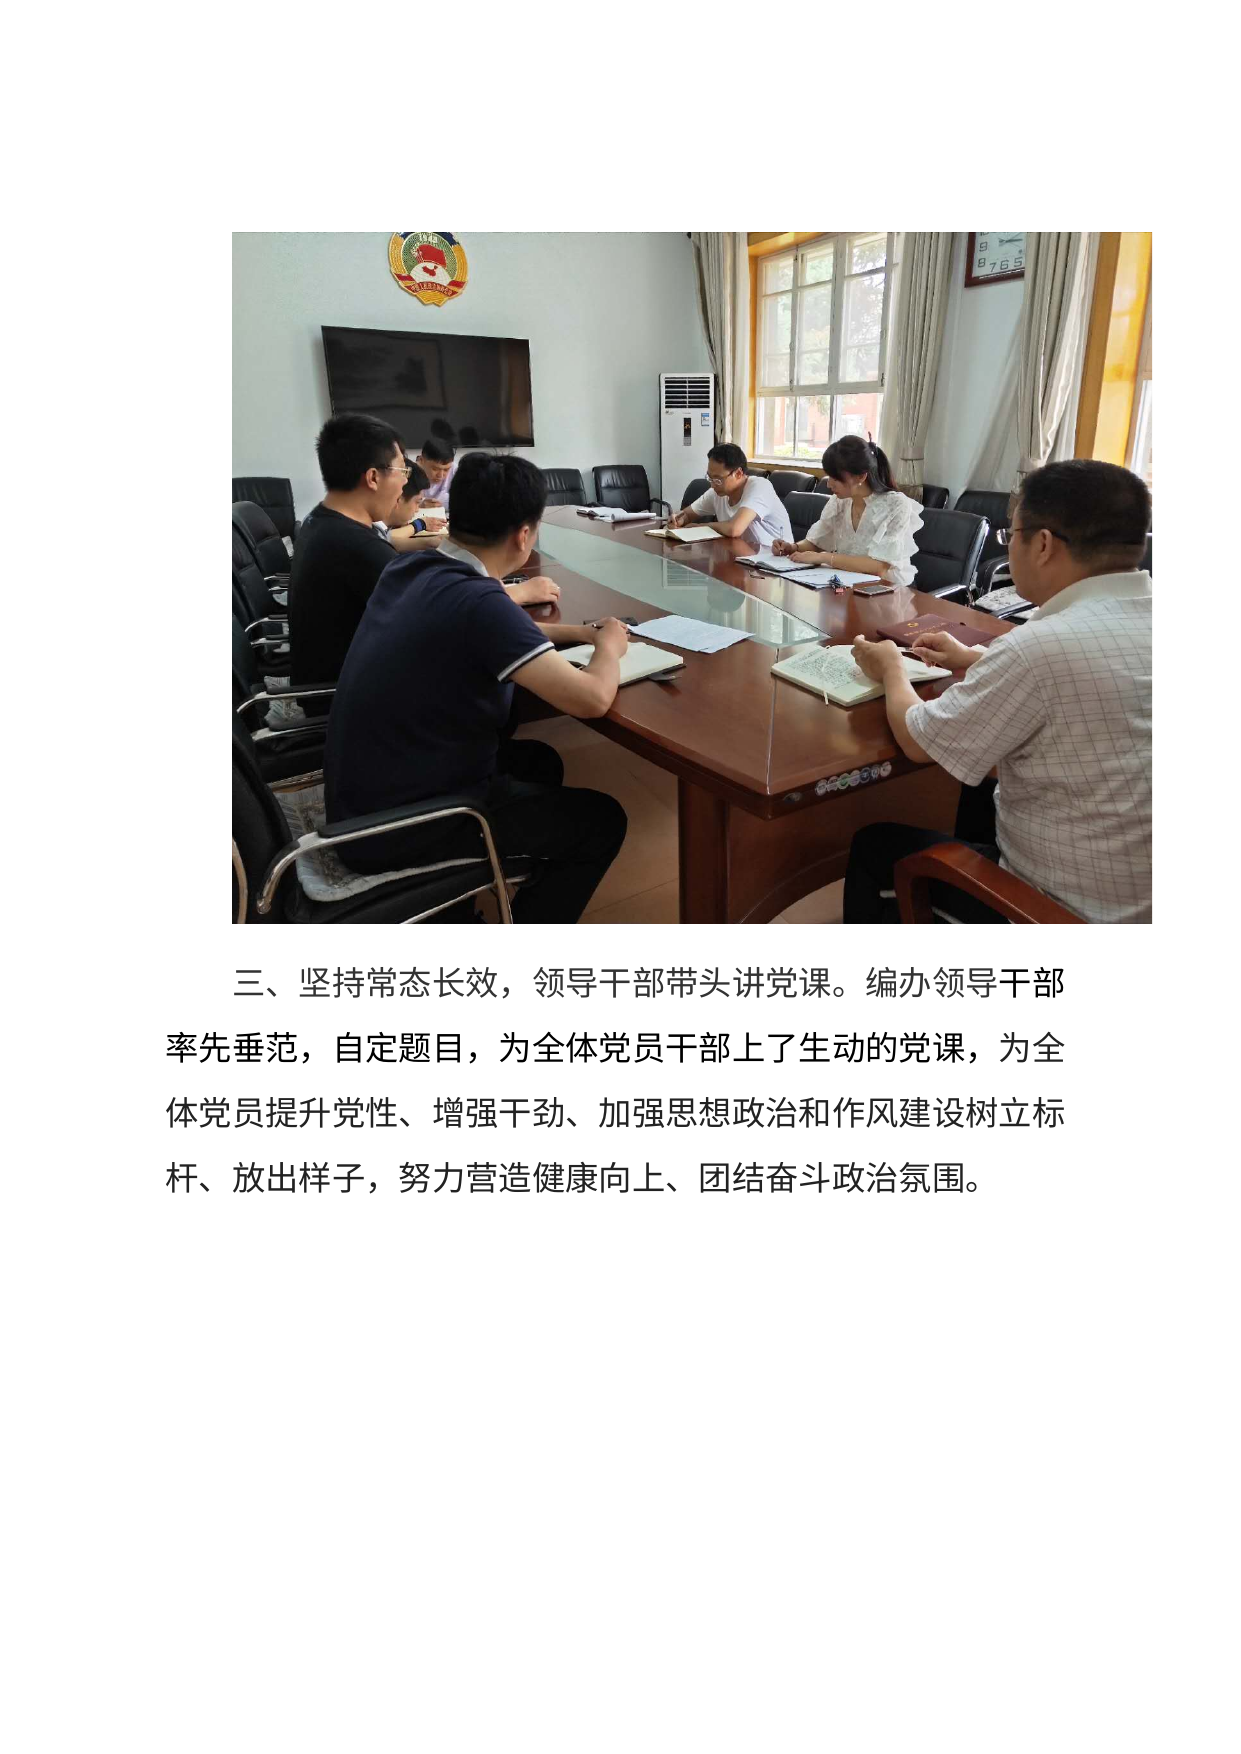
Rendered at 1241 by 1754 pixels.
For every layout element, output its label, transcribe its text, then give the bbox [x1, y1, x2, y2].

list 三、坚持常态长效，领导干部带头讲党课。编办领导干部率先垂范，自定题目，为全体党员干部上了生动的党课，为全体党员提升党性、增强干劲、加强思想政治和作风建设树立标杆、放出样子，努力营造健康向上、团结奋斗政治氛围。 [165, 948, 1087, 1208]
picture [232, 232, 1153, 924]
